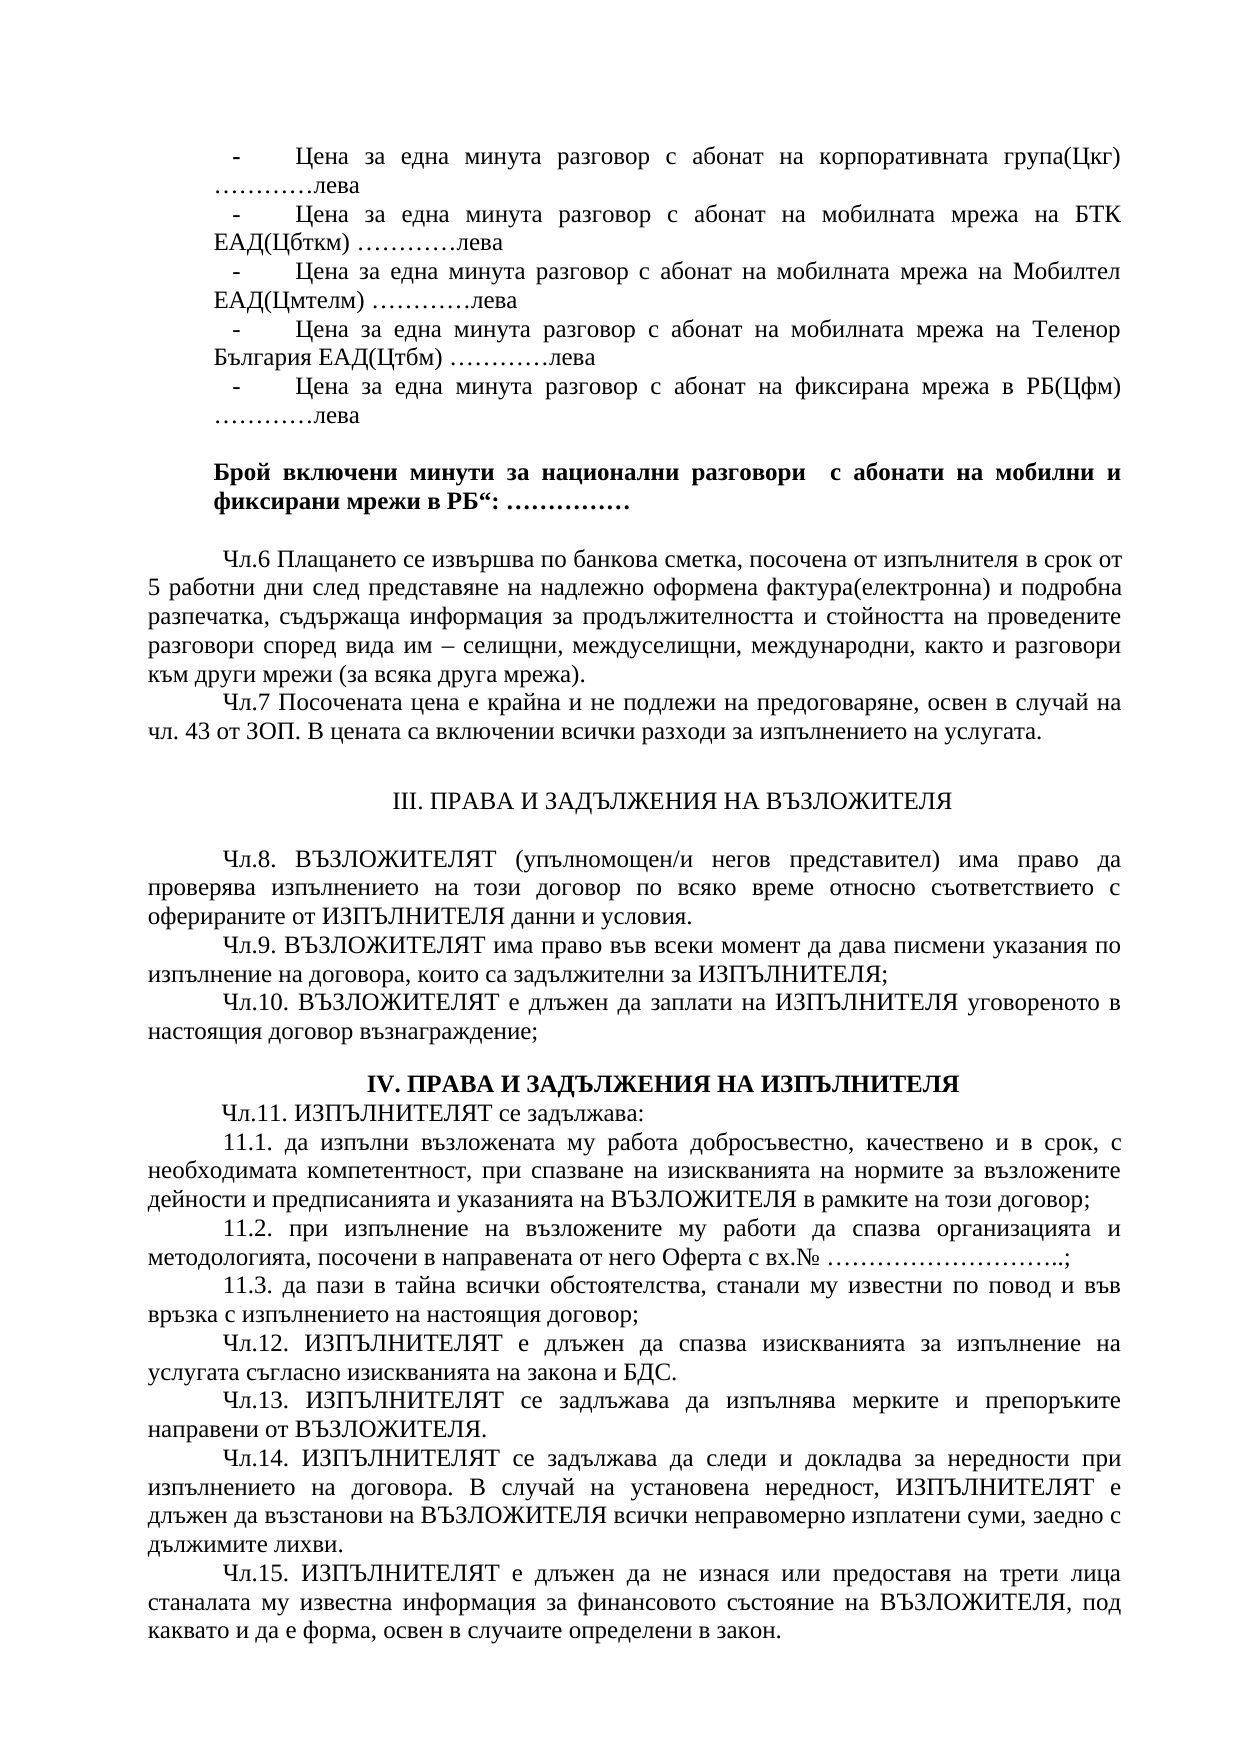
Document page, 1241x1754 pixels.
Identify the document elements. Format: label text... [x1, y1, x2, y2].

text - Цена за една минута разговор с абонат на мобилната мрежа на Мобилтел ЕАД(Цмтелм) …………лева [213, 256, 1122, 314]
text Брой включени минути за национални разговори с абонати на мобилни и фиксирани мрежи в РБ“: …………… [213, 457, 1122, 515]
text Чл.13. ИЗПЪЛНИТЕЛЯТ се задлъжава да изпълнява мерките и препоръките направени от ВЪЗЛОЖИТЕЛЯ. [148, 1385, 1122, 1443]
text Чл.9. ВЪЗЛОЖИТЕЛЯТ има право във всеки момент да дава писмени указания по изпълнение на договора, които са задължителни за ИЗПЪЛНИТЕЛЯ; [148, 930, 1122, 987]
text Чл.11. ИЗПЪЛНИТЕЛЯТ се задължава: [148, 1098, 1122, 1127]
text - Цена за една минута разговор с абонат на фиксирана мрежа в РБ(Цфм) …………лева [213, 371, 1122, 429]
text - Цена за една минута разговор с абонат на корпоративната група(Цкг) …………лева [213, 141, 1122, 199]
text 11.2. при изпълнение на възложените му работи да спазва организацията и методологията, посочени в направената от него Оферта с вх.№ ………………………..; [148, 1213, 1122, 1270]
text Чл.7 Посочената цена е крайна и не подлежи на предоговаряне, освен в случай на чл. 43 от ЗОП. В цената са включении всички разходи за изпълнението на услугата. [148, 687, 1122, 745]
text - Цена за една минута разговор с абонат на мобилната мрежа на Теленор България ЕАД(Цтбм) …………лева [213, 314, 1122, 371]
text - Цена за една минута разговор с абонат на мобилната мрежа на БТК ЕАД(Цбткм) …………лева [213, 199, 1122, 256]
text Чл.10. ВЪЗЛОЖИТЕЛЯТ е длъжен да заплати на ИЗПЪЛНИТЕЛЯ уговореното в настоящия договор възнаграждение; [148, 987, 1122, 1045]
subtitle . ПРАВА И ЗАДЪЛЖЕНИЯ НА ВЪЗЛОЖИТЕЛЯ [148, 786, 1122, 815]
text 11.1. да изпълни възложената му работа добросъвестно, качествено и в срок, с необходимата компетентност, при спазване на изискванията на нормите за възложените дейности и предписанията и указанията на ВЪЗЛОЖИТЕЛЯ в рамките на този договор; [148, 1127, 1122, 1213]
text Чл.6 Плащането се извършва по банкова сметка, посочена от изпълнителя в срок от 5 работни дни след представяне на надлежно оформена фактура(електронна) и подробна разпечатка, съдържаща информация за продължителността и стойността на проведените разговори според вида им – селищни, междуселищни, международни, както и разговори към други мрежи (за всяка друга мрежа). [148, 544, 1122, 687]
text Чл.15. ИЗПЪЛНИТЕЛЯТ е длъжен да не изнася или предоставя на трети лица станалата му известна информация за финансовото състояние на ВЪЗЛОЖИТЕЛЯ, под каквато и да е форма, освен в случаите определени в закон. [148, 1558, 1122, 1644]
text 11.3. да пaзи в тaйнa всички обстоятелства, станали му известни по повод и във връзка с изпълнението на настоящия договор; [148, 1270, 1122, 1328]
text Чл.14. ИЗПЪЛНИТЕЛЯТ се задължава да следи и докладва за нередности при изпълнението на договора. В случай на установена нередност, ИЗПЪЛНИТЕЛЯТ е длъжен да възстанови на ВЪЗЛОЖИТЕЛЯ всички неправомерно изплатени суми, заедно с дължимите лихви. [148, 1443, 1122, 1558]
text Чл.12. ИЗПЪЛНИТЕЛЯТ е длъжен да спазва изискванията за изпълнение на услугата съгласно изискванията на закона и БДС. [148, 1328, 1122, 1385]
text Чл.8. ВЪЗЛОЖИТЕЛЯТ (упълномощен/и негов представител) има право да проверява изпълнението на този договор по всяко време относно съответствието с оферираните от ИЗПЪЛНИТЕЛЯ данни и условия. [148, 844, 1122, 930]
text IV. ПРАВА И ЗАДЪЛЖЕНИЯ НА ИЗПЪЛНИТЕЛЯ [148, 1069, 1122, 1098]
